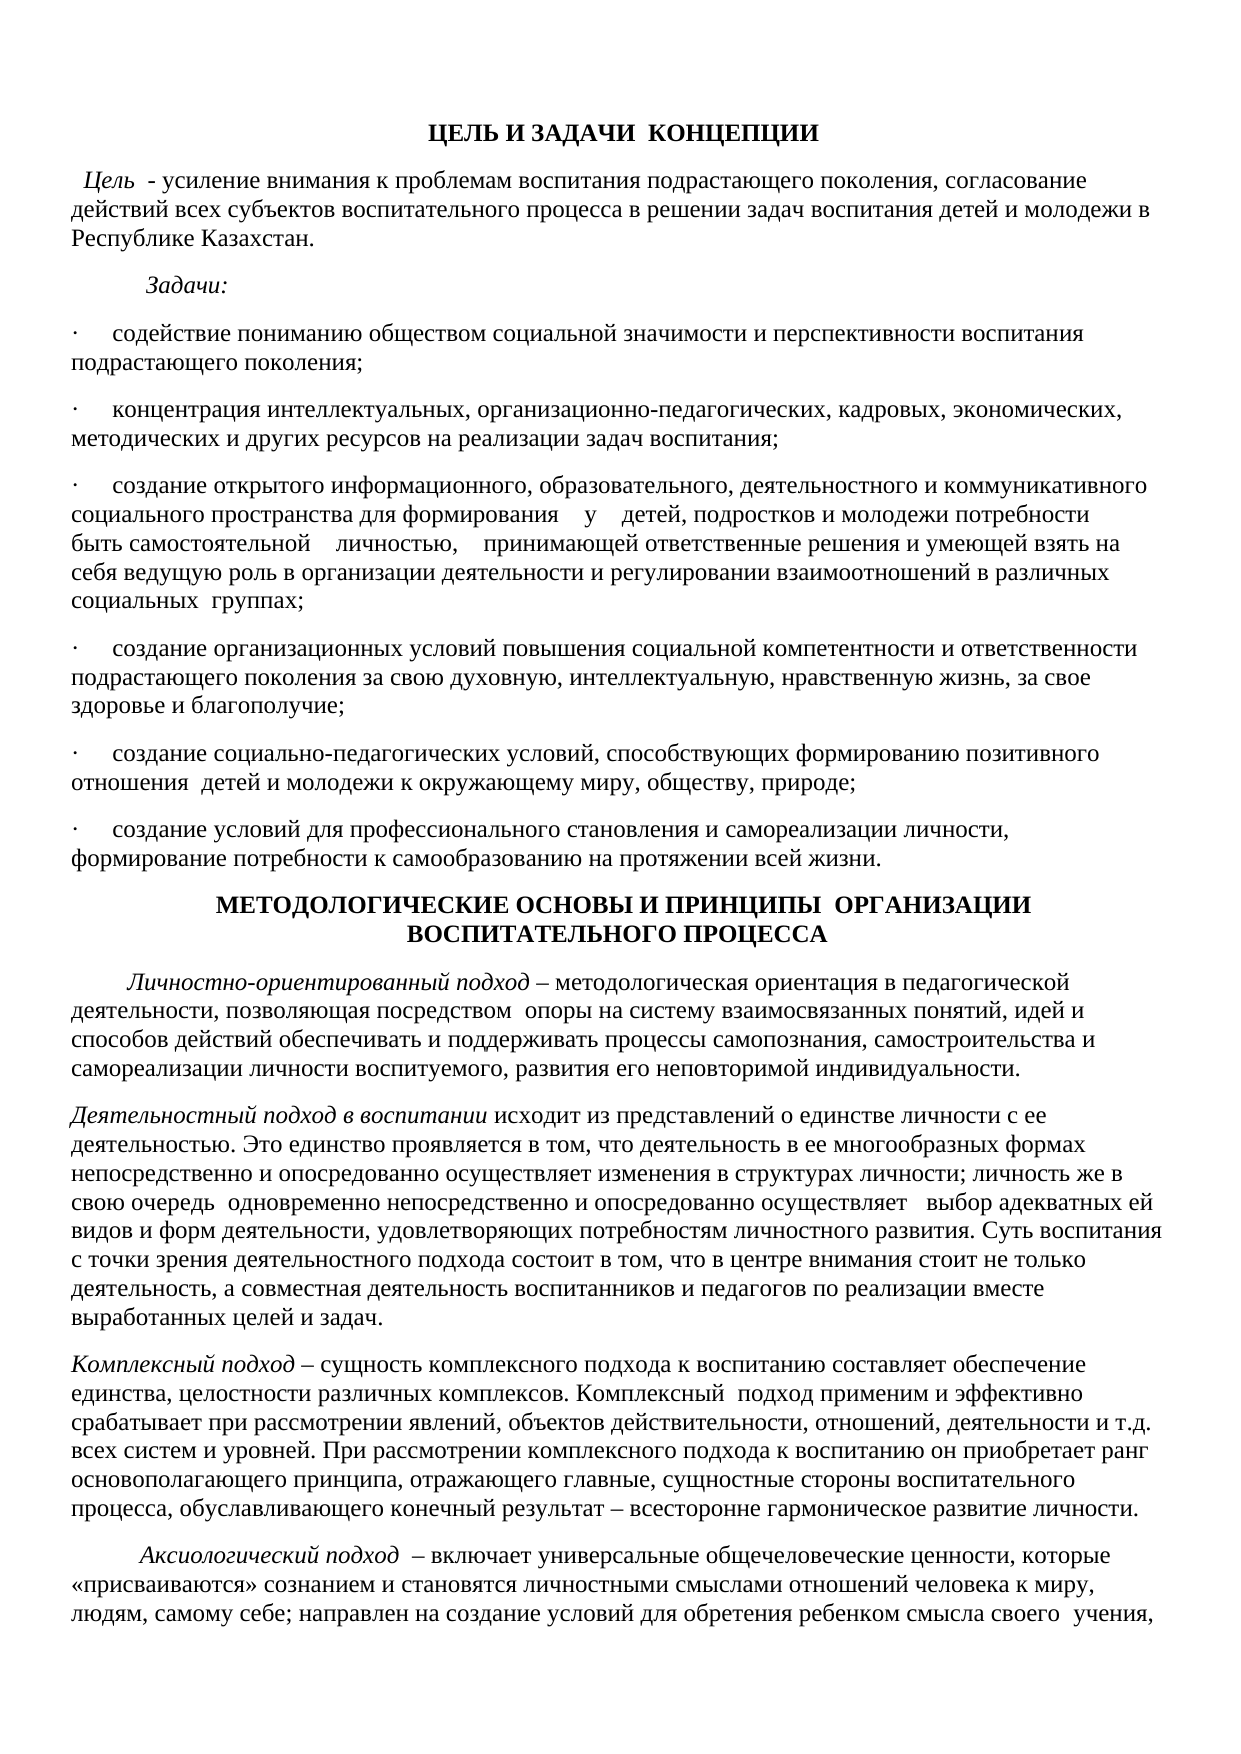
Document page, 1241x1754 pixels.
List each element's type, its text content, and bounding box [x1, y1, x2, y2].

text · содействие пониманию обществом социальной значимости и перспективности воспитания подрастающего поколения; [71, 318, 1163, 376]
text · концентрация интеллектуальных, организационно-педагогических, кадровых, экономических, методических и других ресурсов на реализации задач воспитания; [71, 394, 1163, 452]
text Личностно-ориентированный подход – методологическая ориентация в педагогической деятельности, позволяющая посредством опоры на систему взаимосвязанных понятий, идей и способов действий обеспечивать и поддерживать процессы самопознания, самостроительства и самореализации личности воспитуемого, развития его неповторимой индивидуальности. [71, 967, 1163, 1082]
text · создание социально-педагогических условий, способствующих формированию позитивного отношения детей и молодежи к окружающему миру, обществу, природе; [71, 738, 1163, 796]
text ЦЕЛЬ И ЗАДАЧИ КОНЦЕПЦИИ [71, 118, 1163, 147]
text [71, 1541, 1163, 1627]
text Деятельностный подход в воспитании исходит из представлений о единстве личности с ее деятельностью. Это единство проявляется в том, что деятельность в ее многообразных формах непосредственно и опосредованно осуществляет изменения в структурах личности; личность же в свою очередь одновременно непосредственно и опосредованно осуществляет выбор адекватных ей видов и форм деятельности, удовлетворяющих потребностям личностного развития. Суть воспитания с точки зрения деятельностного подхода состоит в том, что в центре внимания стоит не только деятельность, а совместная деятельность воспитанников и педагогов по реализации вместе выработанных целей и задач. [71, 1101, 1163, 1331]
text Задачи: [71, 271, 1163, 299]
text · создание организационных условий повышения социальной компетентности и ответственности подрастающего поколения за свою духовную, интеллектуальную, нравственную жизнь, за свое здоровье и благополучие; [71, 633, 1163, 719]
text Комплексный подход – сущность комплексного подхода к воспитанию составляет обеспечение единства, целостности различных комплексов. Комплексный подход применим и эффективно срабатывает при рассмотрении явлений, объектов действительности, отношений, деятельности и т.д. всех систем и уровней. При рассмотрении комплексного подхода к воспитанию он приобретает ранг основополагающего принципа, отражающего главные, сущностные стороны воспитательного процесса, обуславливающего конечный результат – всесторонне гармоническое развитие личности. [71, 1349, 1163, 1522]
text · создание открытого информационного, образовательного, деятельностного и коммуникативного социального пространства для формирования у детей, подростков и молодежи потребности быть самостоятельной личностью, принимающей ответственные решения и умеющей взять на себя ведущую роль в организации деятельности и регулировании взаимоотношений в различных социальных группах; [71, 471, 1163, 614]
text МЕТОДОЛОГИЧЕСКИЕ ОСНОВЫ И ПРИНЦИПЫ ОРГАНИЗАЦИИ ВОСПИТАТЕЛЬНОГО ПРОЦЕССА [71, 891, 1163, 948]
text · создание условий для профессионального становления и самореализации личности, формирование потребности к самообразованию на протяжении всей жизни. [71, 814, 1163, 872]
text Цель - усиление внимания к проблемам воспитания подрастающего поколения, согласование действий всех субъектов воспитательного процесса в решении задач воспитания детей и молодежи в Республике Казахстан. [71, 166, 1163, 252]
